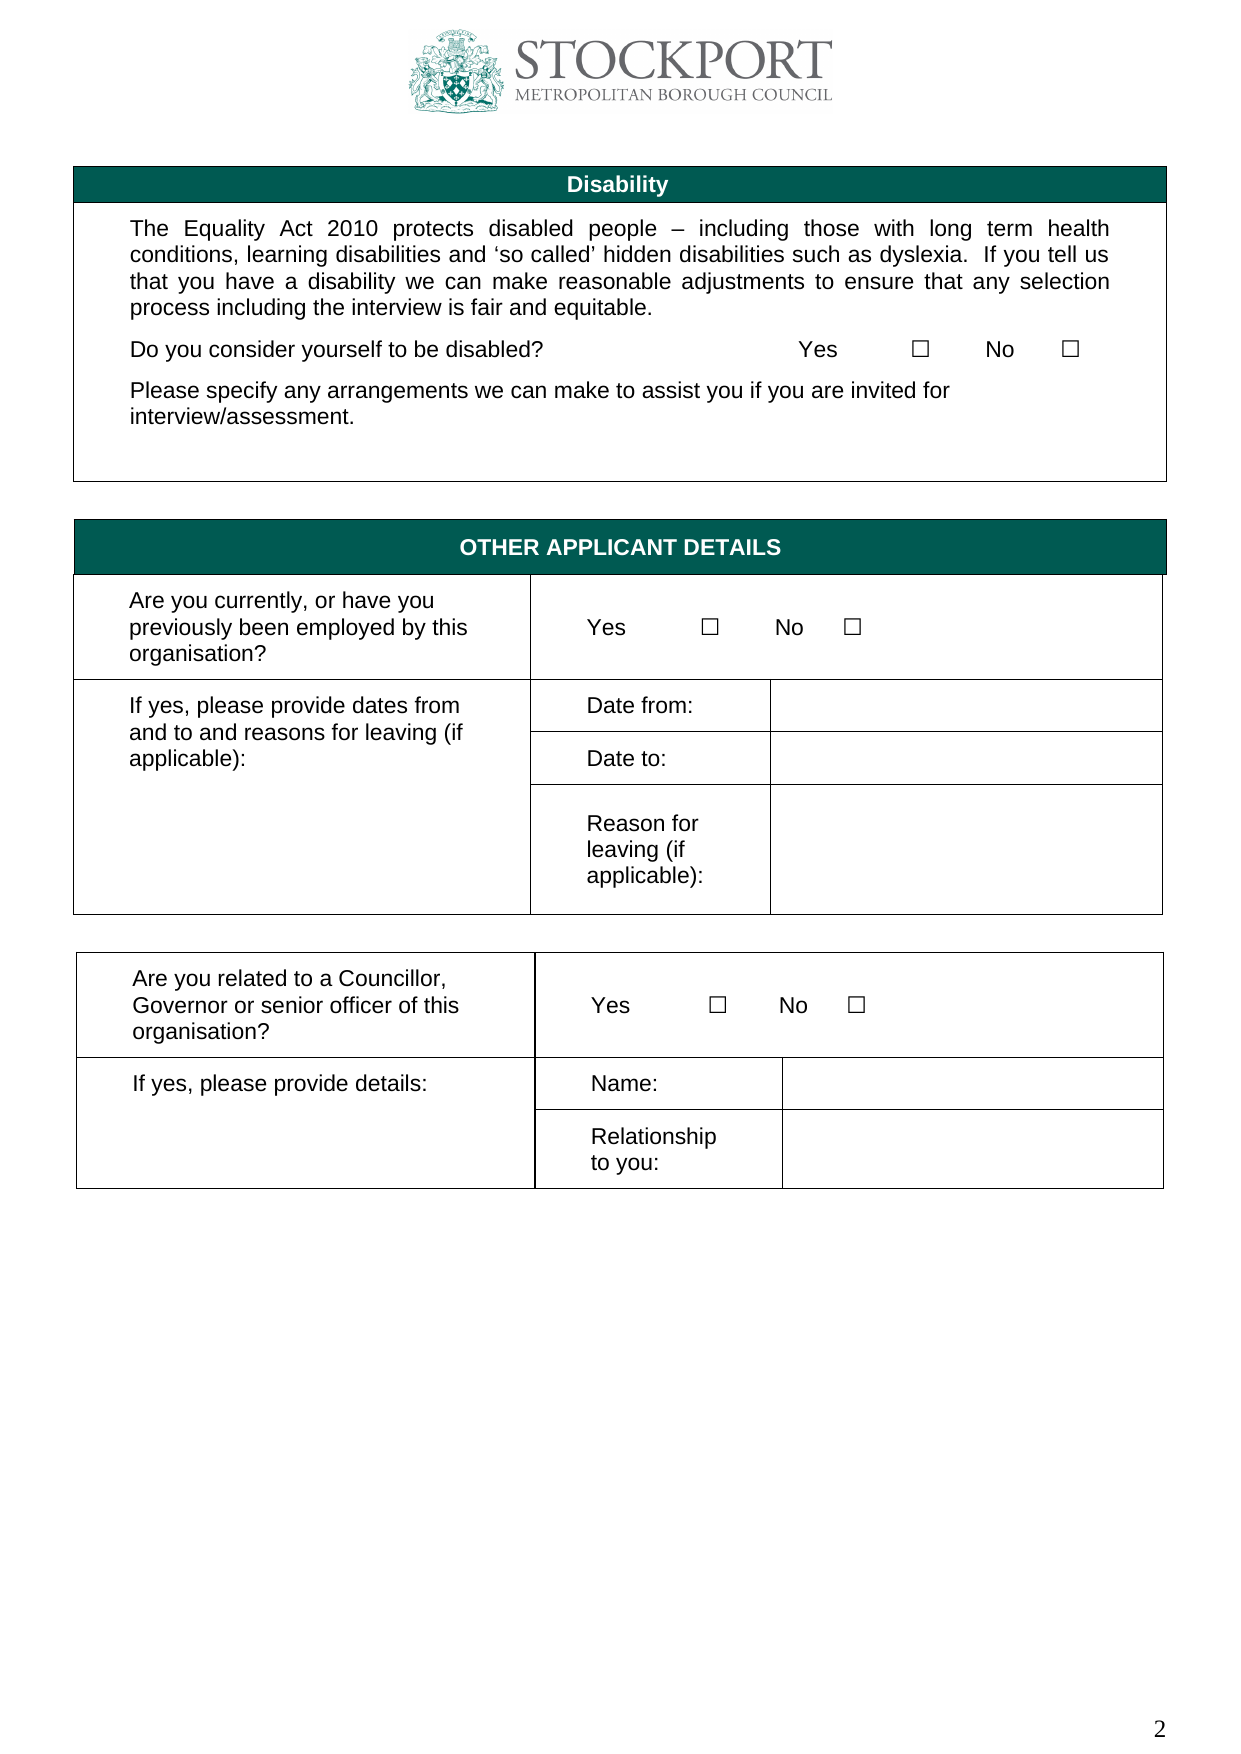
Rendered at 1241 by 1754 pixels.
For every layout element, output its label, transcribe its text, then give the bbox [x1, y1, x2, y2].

table_cell If yes, please provide details: [77, 1058, 534, 1188]
picture [408, 29, 833, 114]
table_cell [783, 1058, 1163, 1109]
table_header OTHER APPLICANT DETAILS [75, 520, 1166, 574]
table_cell [771, 732, 1162, 783]
table_cell Date from: [531, 680, 770, 731]
table_cell Date to: [531, 732, 770, 783]
table_cell Name: [536, 1058, 782, 1109]
table_header Are you related to a Councillor, Governor or senior officer of this organisation? [77, 953, 534, 1057]
table_cell [783, 1110, 1163, 1188]
table_cell Are you currently, or have you previously been employed by this organisation? [74, 575, 530, 679]
table_cell The Equality Act 2010 protects disabled people – including those with long term health conditions, learning disabilities and ‘so called’ hidden disabilities such as dyslexia. If you tell us that you have a disability we can make reasonable adjustments to ensure that any selection process including the interview is fair and equitable. Do you consider yourself to be disabled? Yes No Please specify any arrangements we can make to assist you if you are invited for interview/assessment. [74, 203, 1166, 481]
table_cell [771, 680, 1162, 731]
table_cell Relationship to you: [536, 1110, 782, 1188]
table_header Disability [74, 167, 1166, 202]
table_cell [771, 785, 1162, 914]
table_cell Reason for leaving (if applicable): [531, 785, 770, 914]
table_cell If yes, please provide dates from and to and reasons for leaving (if applicable): [74, 680, 530, 914]
table_header Yes No [536, 953, 1163, 1057]
table_cell Yes No [531, 575, 1162, 679]
